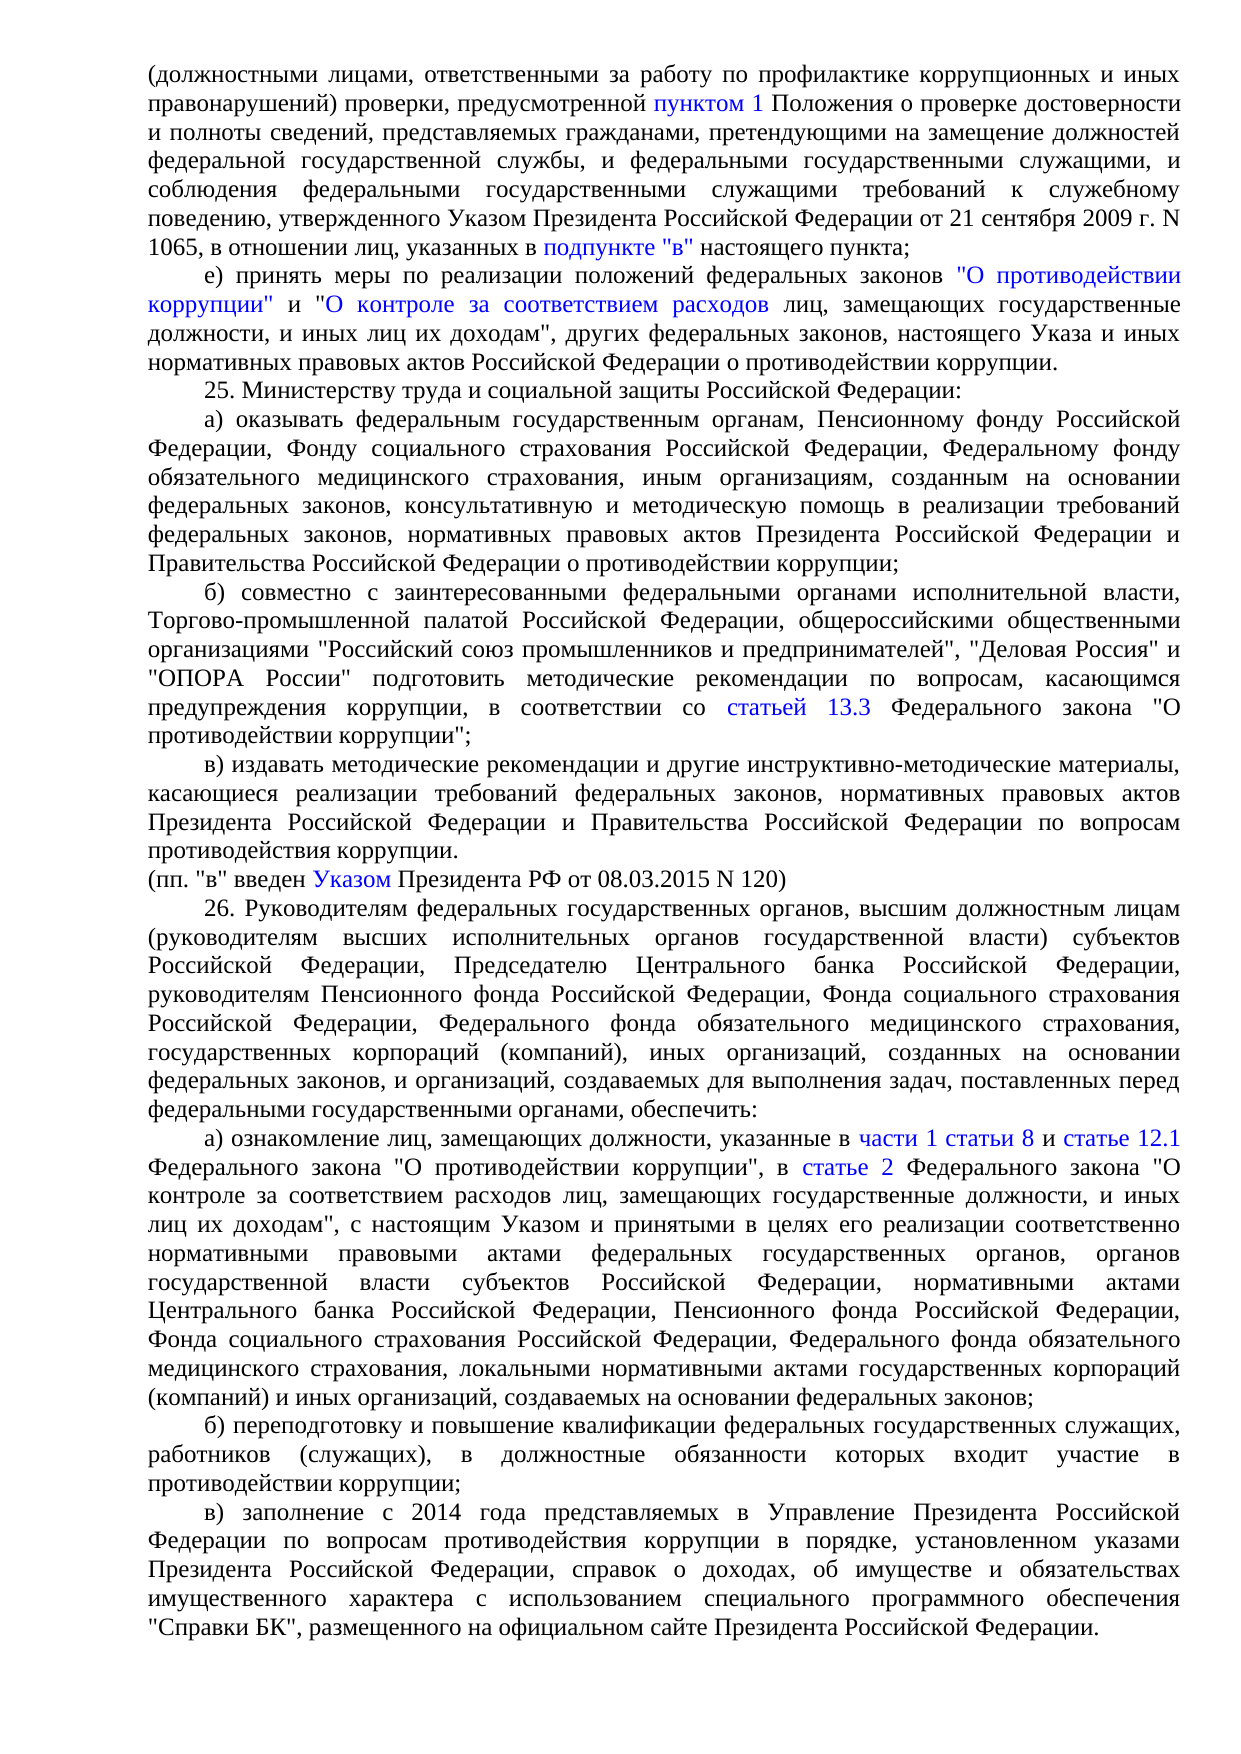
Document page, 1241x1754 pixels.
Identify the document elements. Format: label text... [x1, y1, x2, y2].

text в) издавать методические рекомендации и другие инструктивно-методические материалы, касающиеся реализации требований федеральных законов, нормативных правовых актов Президента Российской Федерации и Правительства Российской Федерации по вопросам противодействия коррупции. [148, 749, 1181, 864]
text в) заполнение с 2014 года представляемых в Управление Президента Российской Федерации по вопросам противодействия коррупции в порядке, установленном указами Президента Российской Федерации, справок о доходах, об имуществе и обязательствах имущественного характера с использованием специального программного обеспечения "Справки БК", размещенного на официальном сайте Президента Российской Федерации. [148, 1497, 1181, 1640]
text б) совместно с заинтересованными федеральными органами исполнительной власти, Торгово-промышленной палатой Российской Федерации, общероссийскими общественными организациями "Российский союз промышленников и предпринимателей", "Деловая Россия" и "ОПОРА России" подготовить методические рекомендации по вопросам, касающимся предупреждения коррупции, в соответствии со статьей 13.3 Федерального закона "О противодействии коррупции"; [148, 577, 1181, 749]
text 26. Руководителям федеральных государственных органов, высшим должностным лицам (руководителям высших исполнительных органов государственной власти) субъектов Российской Федерации, Председателю Центрального банка Российской Федерации, руководителям Пенсионного фонда Российской Федерации, Фонда социального страхования Российской Федерации, Федерального фонда обязательного медицинского страхования, государственных корпораций (компаний), иных организаций, созданных на основании федеральных законов, и организаций, создаваемых для выполнения задач, поставленных перед федеральными государственными органами, обеспечить: [148, 893, 1181, 1123]
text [148, 59, 1181, 260]
text б) переподготовку и повышение квалификации федеральных государственных служащих, работников (служащих), в должностные обязанности которых входит участие в противодействии коррупции; [148, 1410, 1181, 1497]
text 25. Министерству труда и социальной защиты Российской Федерации: [148, 375, 1181, 404]
text а) ознакомление лиц, замещающих должности, указанные в части 1 статьи 8 и статье 12.1 Федерального закона "О противодействии коррупции", в статье 2 Федерального закона "О контроле за соответствием расходов лиц, замещающих государственные должности, и иных лиц их доходам", с настоящим Указом и принятыми в целях его реализации соответственно нормативными правовыми актами федеральных государственных органов, органов государственной власти субъектов Российской Федерации, нормативными актами Центрального банка Российской Федерации, Пенсионного фонда Российской Федерации, Фонда социального страхования Российской Федерации, Федерального фонда обязательного медицинского страхования, локальными нормативными актами государственных корпораций (компаний) и иных организаций, создаваемых на основании федеральных законов; [148, 1123, 1181, 1410]
text а) оказывать федеральным государственным органам, Пенсионному фонду Российской Федерации, Фонду социального страхования Российской Федерации, Федеральному фонду обязательного медицинского страхования, иным организациям, созданным на основании федеральных законов, консультативную и методическую помощь в реализации требований федеральных законов, нормативных правовых актов Президента Российской Федерации и Правительства Российской Федерации о противодействии коррупции; [148, 404, 1181, 577]
text (пп. "в" введен Указом Президента РФ от 08.03.2015 N 120) [148, 864, 1181, 893]
text е) принять меры по реализации положений федеральных законов "О противодействии коррупции" и "О контроле за соответствием расходов лиц, замещающих государственные должности, и иных лиц их доходам", других федеральных законов, настоящего Указа и иных нормативных правовых актов Российской Федерации о противодействии коррупции. [148, 260, 1181, 375]
